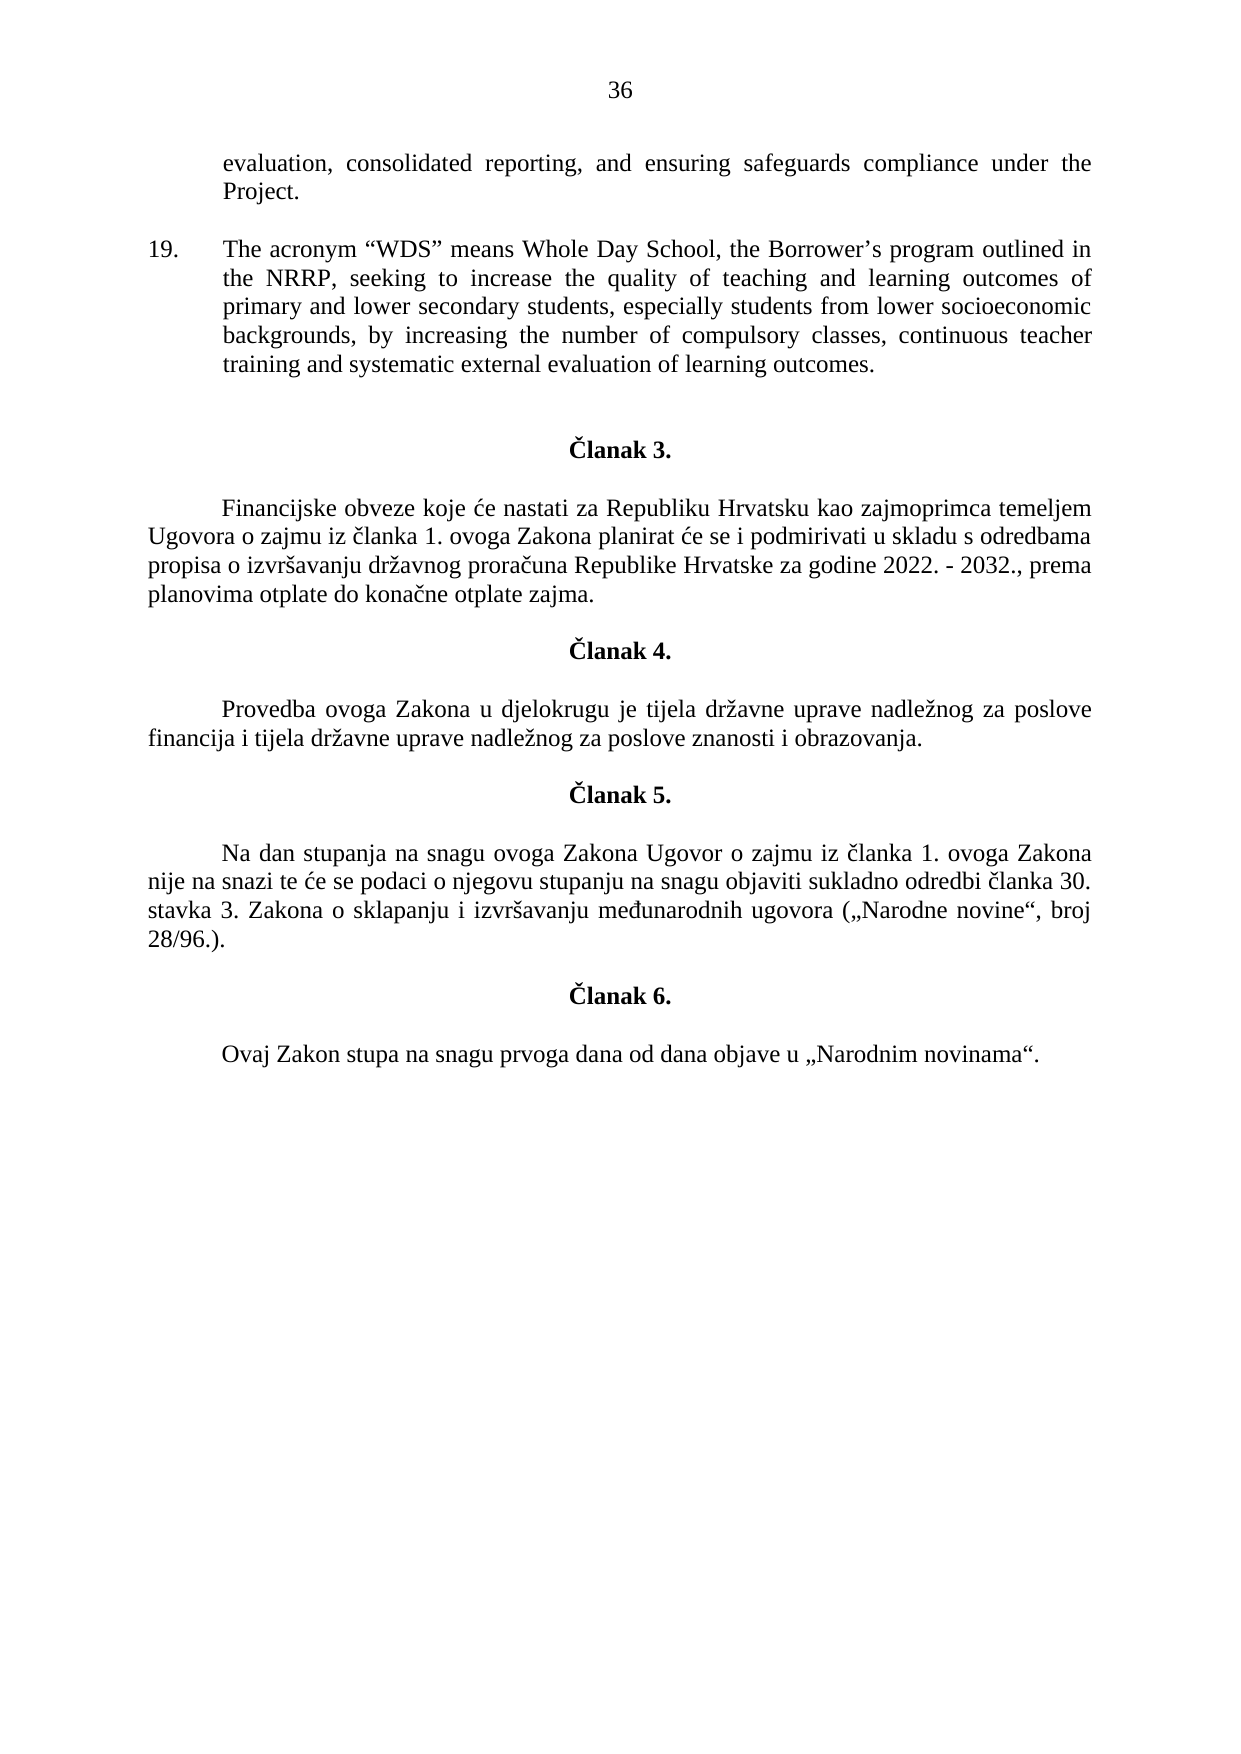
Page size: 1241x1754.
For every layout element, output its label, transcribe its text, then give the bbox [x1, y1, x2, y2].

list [148, 148, 1093, 205]
text Članak 5. [148, 780, 1093, 809]
text Provedba ovoga Zakona u djelokrugu je tijela državne uprave nadležnog za poslove financija i tijela državne uprave nadležnog za poslove znanosti i obrazovanja. [148, 694, 1093, 751]
list The acronym “WDS” means Whole Day School, the Borrower’s program outlined in the NRRP, seeking to increase the quality of teaching and learning outcomes of primary and lower secondary students, especially students from lower socioeconomic backgrounds, by increasing the number of compulsory classes, continuous teacher training and systematic external evaluation of learning outcomes. [148, 234, 1093, 378]
text Na dan stupanja na snagu ovoga Zakona Ugovor o zajmu iz članka 1. ovoga Zakona nije na snazi te će se podaci o njegovu stupanju na snagu objaviti sukladno odredbi članka 30. stavka 3. Zakona o sklapanju i izvršavanju međunarodnih ugovora („Narodne novine“, broj 28/96.). [148, 838, 1093, 953]
text Financijske obveze koje će nastati za Republiku Hrvatsku kao zajmoprimca temeljem Ugovora o zajmu iz članka 1. ovoga Zakona planirat će se i podmirivati u skladu s odredbama propisa o izvršavanju državnog proračuna Republike Hrvatske za godine 2022. - 2032., prema planovima otplate do konačne otplate zajma. [148, 493, 1093, 608]
text Članak 4. [148, 636, 1093, 665]
text Ovaj Zakon stupa na snagu prvoga dana od dana objave u „Narodnim novinama“. [148, 1039, 1093, 1068]
text Članak 6. [148, 981, 1093, 1010]
text Članak 3. [148, 435, 1093, 464]
